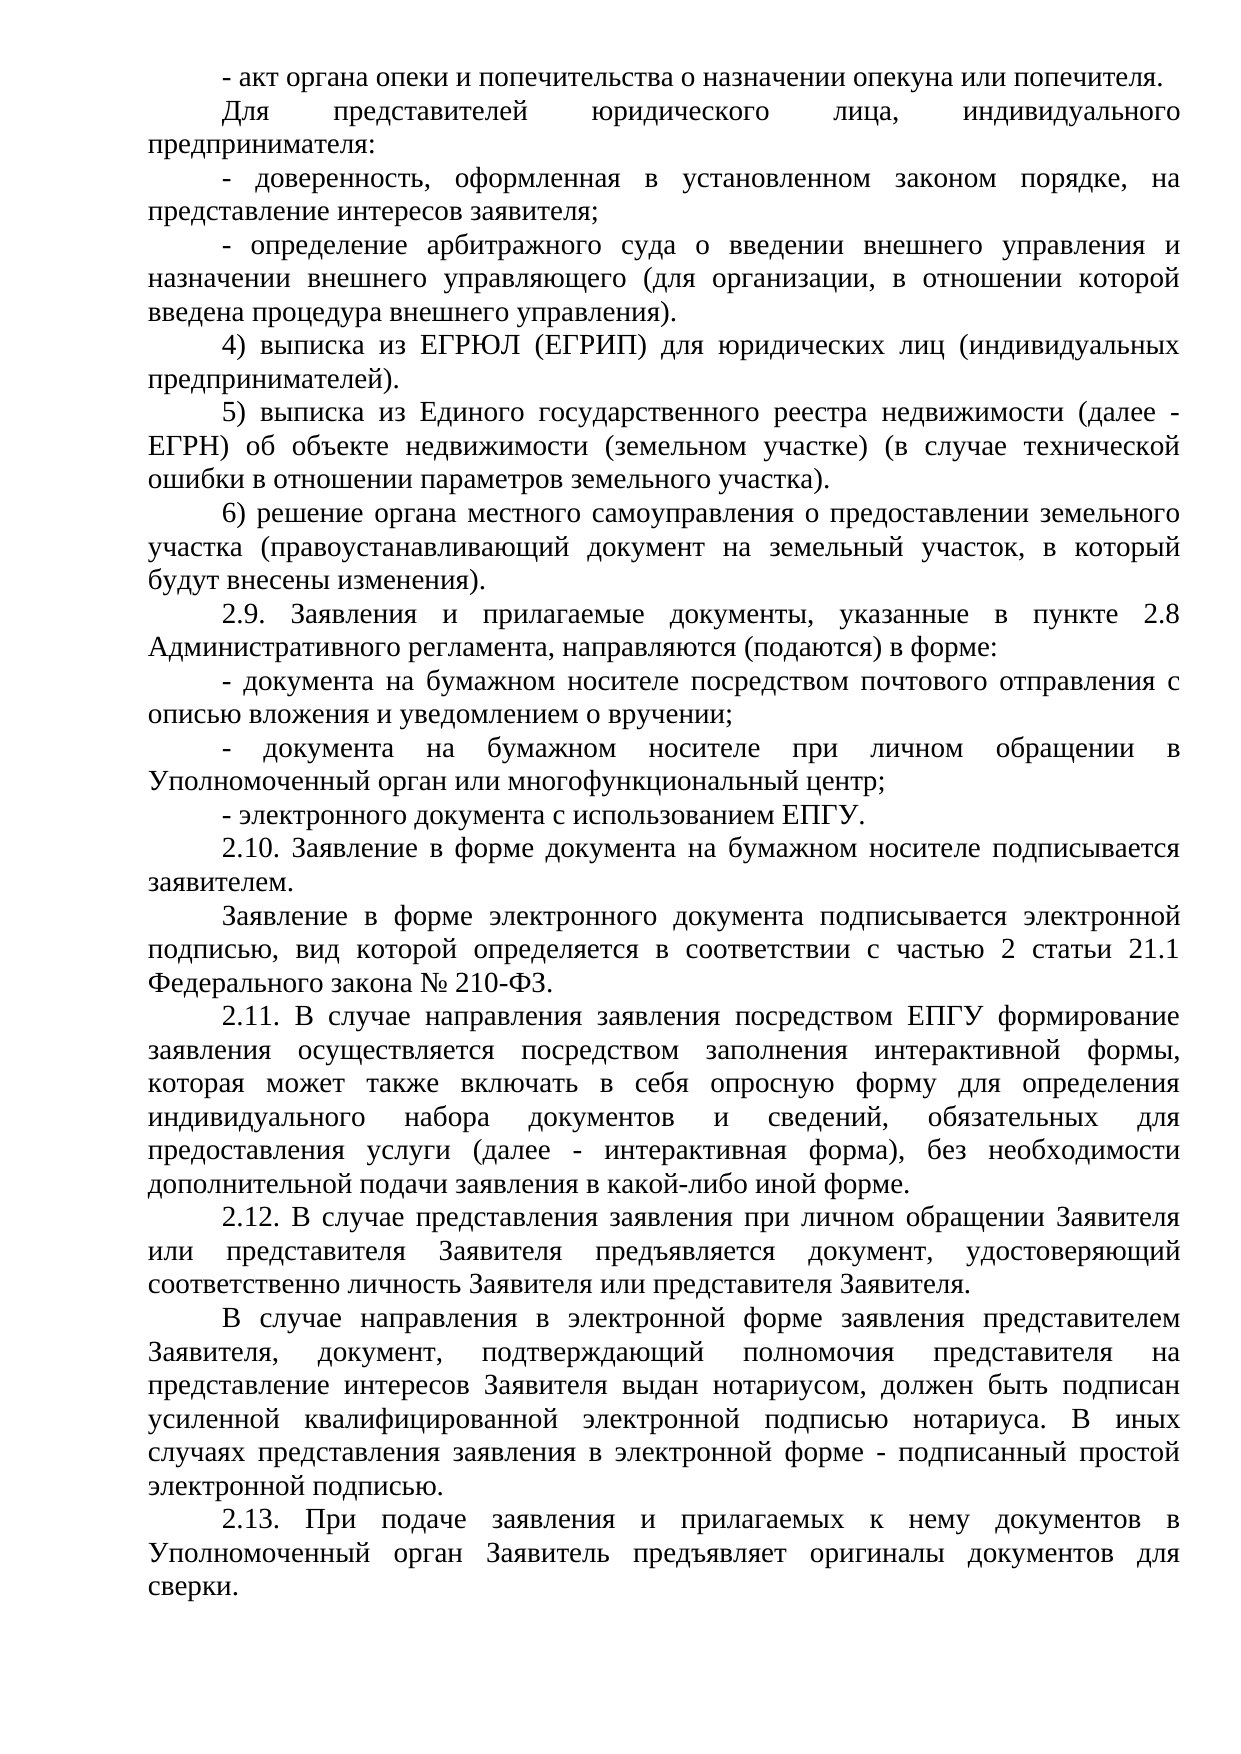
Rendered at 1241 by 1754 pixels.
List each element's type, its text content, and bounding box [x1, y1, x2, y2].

text 2.9. Заявления и прилагаемые документы, указанные в пункте 2.8 Административного регламента, направляются (подаются) в форме: [148, 596, 1181, 663]
text - документа на бумажном носителе при личном обращении в Уполномоченный орган или многофункциональный центр; [148, 730, 1181, 797]
text - акт органа опеки и попечительства о назначении опекуна или попечителя. [148, 59, 1181, 93]
text 2.12. В случае представления заявления при личном обращении Заявителя или представителя Заявителя предъявляется документ, удостоверяющий соответственно личность Заявителя или представителя Заявителя. [148, 1199, 1181, 1300]
text 6) решение органа местного самоуправления о предоставлении земельного участка (правоустанавливающий документ на земельный участок, в который будут внесены изменения). [148, 495, 1181, 596]
text 4) выписка из ЕГРЮЛ (ЕГРИП) для юридических лиц (индивидуальных предпринимателей). [148, 327, 1181, 394]
text - документа на бумажном носителе посредством почтового отправления с описью вложения и уведомлением о вручении; [148, 663, 1181, 730]
text 2.13. При подаче заявления и прилагаемых к нему документов в Уполномоченный орган Заявитель предъявляет оригиналы документов для сверки. [148, 1501, 1181, 1602]
text 5) выписка из Единого государственного реестра недвижимости (далее - ЕГРН) об объекте недвижимости (земельном участке) (в случае технической ошибки в отношении параметров земельного участка). [148, 394, 1181, 495]
text - определение арбитражного суда о введении внешнего управления и назначении внешнего управляющего (для организации, в отношении которой введена процедура внешнего управления). [148, 227, 1181, 327]
text 2.10. Заявление в форме документа на бумажном носителе подписывается заявителем. [148, 831, 1181, 898]
text Заявление в форме электронного документа подписывается электронной подписью, вид которой определяется в соответствии с частью 2 статьи 21.1 Федерального закона № 210-ФЗ. [148, 898, 1181, 998]
text В случае направления в электронной форме заявления представителем Заявителя, документ, подтверждающий полномочия представителя на представление интересов Заявителя выдан нотариусом, должен быть подписан усиленной квалифицированной электронной подписью нотариуса. В иных случаях представления заявления в электронной форме - подписанный простой электронной подписью. [148, 1300, 1181, 1501]
text 2.11. В случае направления заявления посредством ЕПГУ формирование заявления осуществляется посредством заполнения интерактивной формы, которая может также включать в себя опросную форму для определения индивидуального набора документов и сведений, обязательных для предоставления услуги (далее - интерактивная форма), без необходимости дополнительной подачи заявления в какой-либо иной форме. [148, 998, 1181, 1199]
text - доверенность, оформленная в установленном законом порядке, на представление интересов заявителя; [148, 160, 1181, 227]
text Для представителей юридического лица, индивидуального предпринимателя: [148, 93, 1181, 160]
text - электронного документа с использованием ЕПГУ. [148, 797, 1181, 831]
